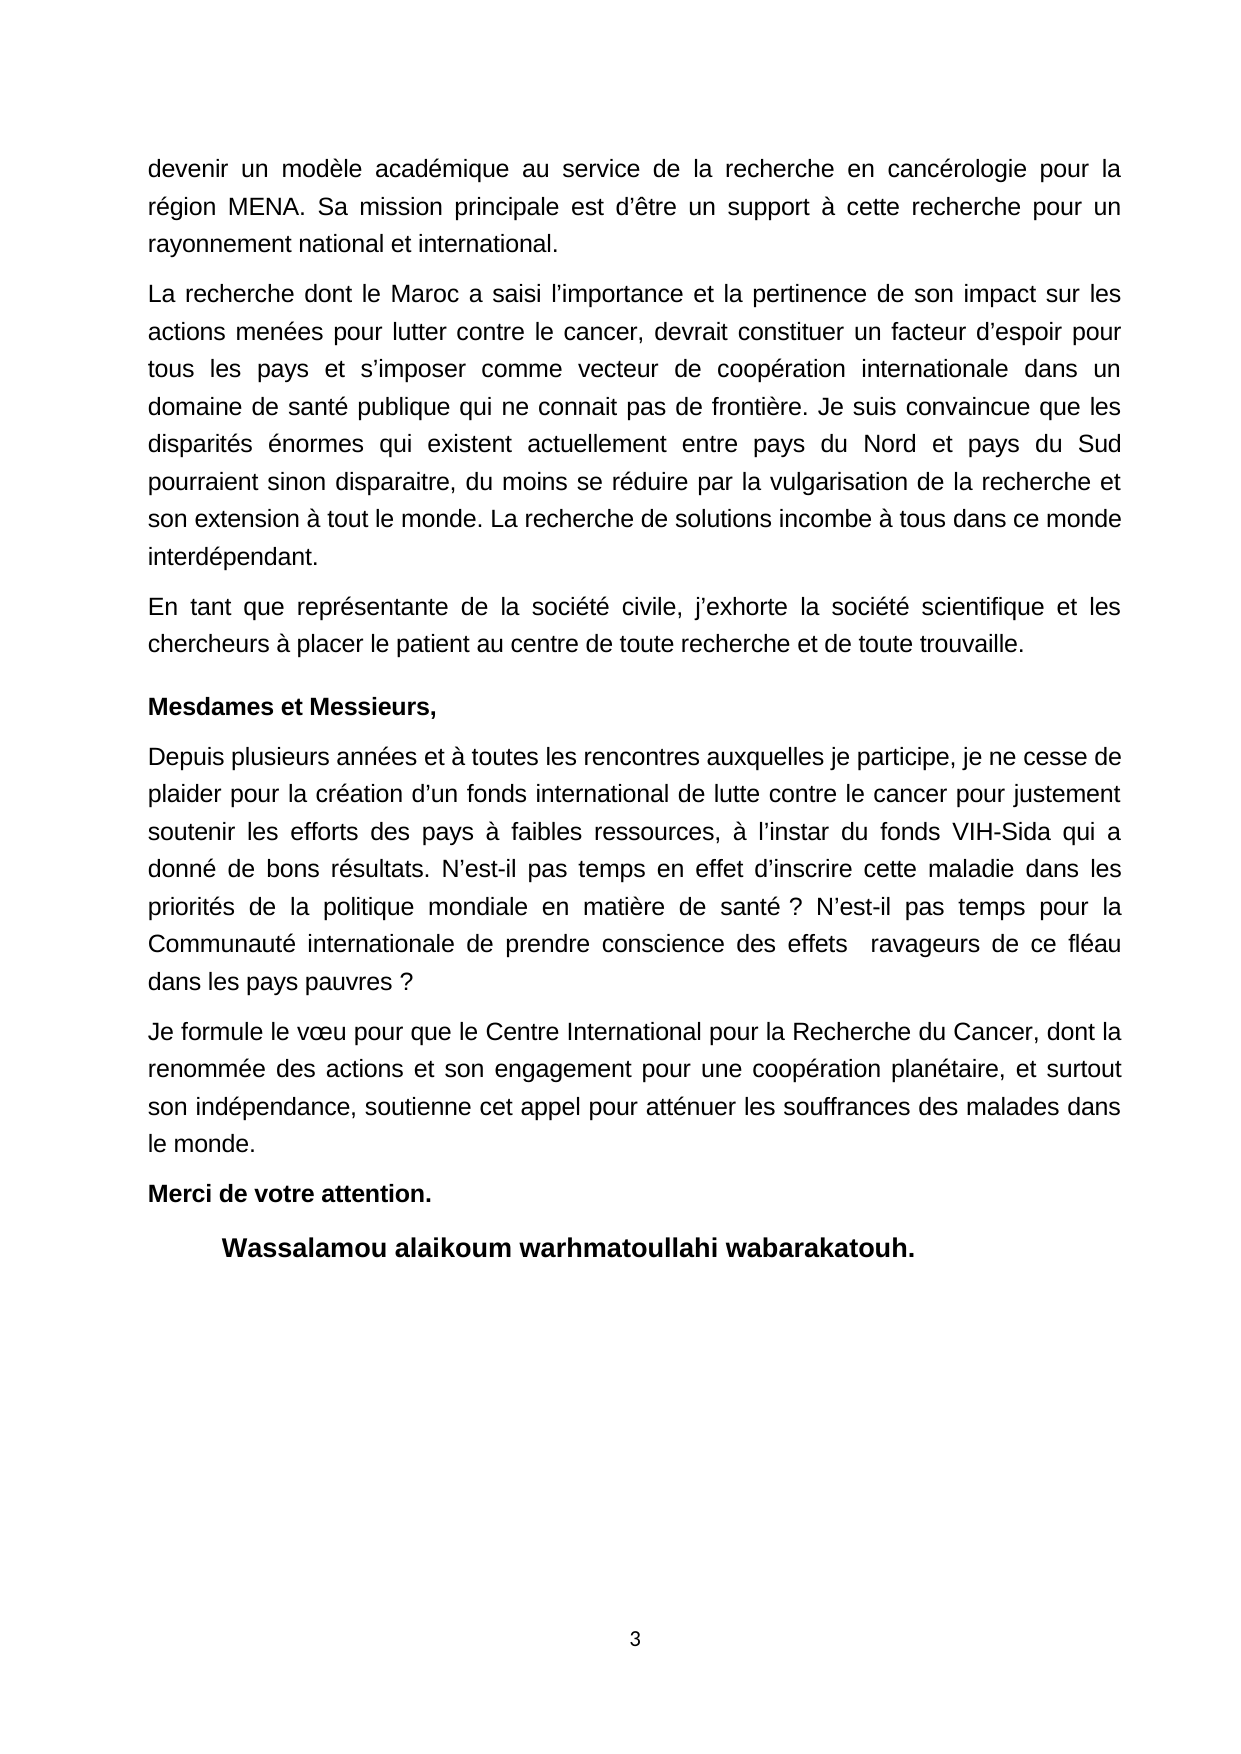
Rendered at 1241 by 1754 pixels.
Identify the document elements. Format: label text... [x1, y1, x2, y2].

text En tant que représentante de la société civile, j’exhorte la société scientifique et les chercheurs à placer le patient au centre de toute recherche et de toute trouvaille. [148, 585, 1122, 660]
text Wassalamou alaikoum warhmatoullahi wabarakatouh. [148, 1223, 1122, 1266]
text La recherche dont le Maroc a saisi l’importance et la pertinence de son impact sur les actions menées pour lutter contre le cancer, devrait constituer un facteur d’espoir pour tous les pays et s’imposer comme vecteur de coopération internationale dans un domaine de santé publique qui ne connait pas de frontière. Je suis convaincue que les disparités énormes qui existent actuellement entre pays du Nord et pays du Sud pourraient sinon disparaitre, du moins se réduire par la vulgarisation de la recherche et son extension à tout le monde. La recherche de solutions incombe à tous dans ce monde interdépendant. [148, 273, 1122, 573]
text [148, 148, 1122, 260]
text Je formule le vœu pour que le Centre International pour la Recherche du Cancer, dont la renommée des actions et son engagement pour une coopération planétaire, et surtout son indépendance, soutienne cet appel pour atténuer les souffrances des malades dans le monde. [148, 1010, 1122, 1160]
text Mesdames et Messieurs, [148, 685, 1122, 723]
text Merci de votre attention. [148, 1173, 1122, 1210]
text Depuis plusieurs années et à toutes les rencontres auxquelles je participe, je ne cesse de plaider pour la création d’un fonds international de lutte contre le cancer pour justement soutenir les efforts des pays à faibles ressources, à l’instar du fonds VIH-Sida qui a donné de bons résultats. N’est-il pas temps en effet d’inscrire cette maladie dans les priorités de la politique mondiale en matière de santé ? N’est-il pas temps pour la Communauté internationale de prendre conscience des effets ravageurs de ce fléau dans les pays pauvres ? [148, 735, 1122, 998]
